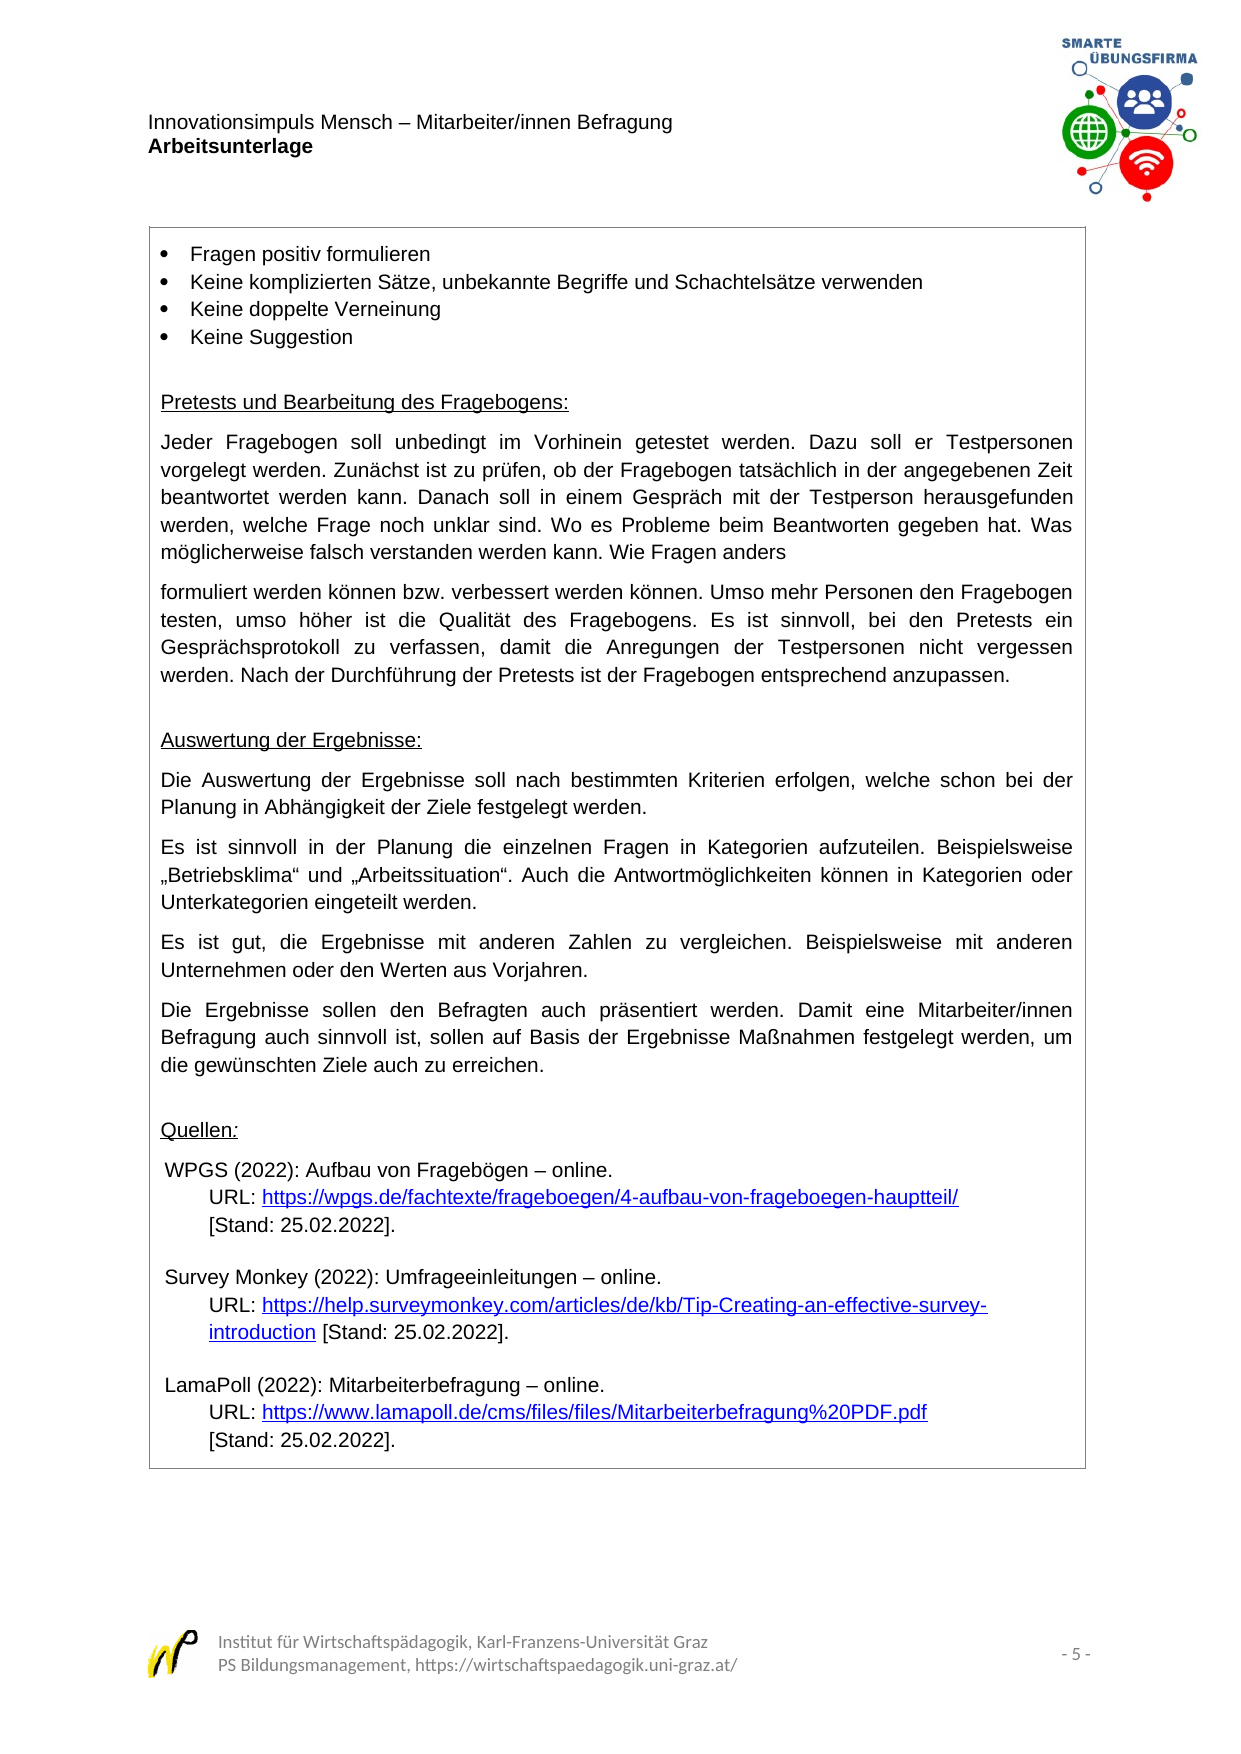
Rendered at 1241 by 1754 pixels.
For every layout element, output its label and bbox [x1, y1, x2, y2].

table_cell [136, 218, 1096, 1583]
picture [1055, 32, 1203, 206]
picture [147, 1630, 198, 1678]
